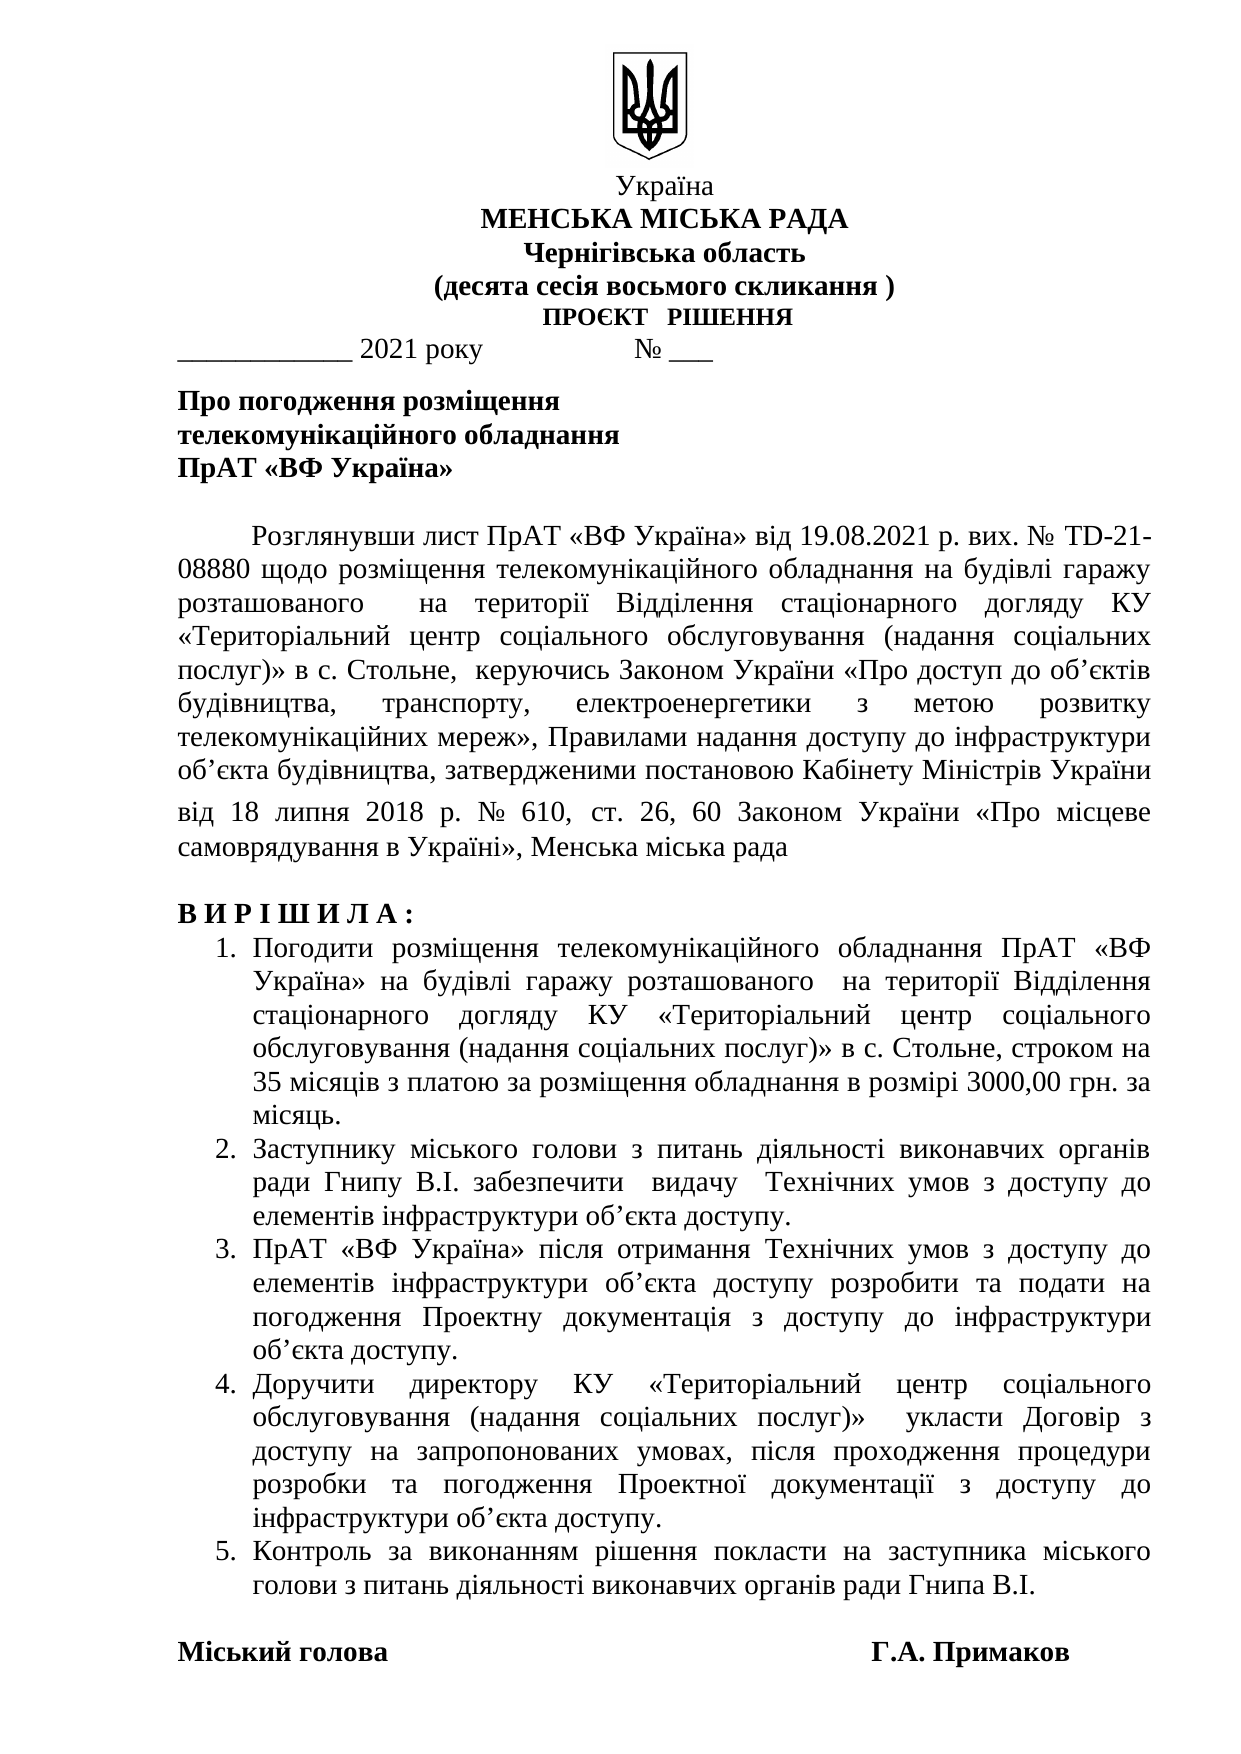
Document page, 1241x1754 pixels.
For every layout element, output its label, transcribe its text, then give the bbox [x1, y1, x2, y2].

text Міський голова Г.А. Примаков [177, 1634, 1152, 1668]
text ПРОЄКТ РІШЕННЯ [177, 302, 1152, 331]
text ____________ 2021 року № ___ [177, 331, 1152, 364]
text Україна [177, 168, 1152, 201]
text Чернігівська область [177, 235, 1152, 268]
text Про погодження розміщення телекомунікаційного обладнання ПрАТ «ВФ Україна» [177, 383, 635, 484]
subtitle Розглянувши лист ПрАТ «ВФ Україна» від 19.08.2021 р. вих. № TD-21-08880 щодо розміщення телекомунікаційного обладнання на будівлі гаражу розташованого на території Відділення стаціонарного догляду КУ «Територіальний центр соціального обслуговування (надання соціальних послуг)» в с. Стольне, керуючись Законом України «Про доступ до об’єктів будівництва, транспорту, електроенергетики з метою розвитку телекомунікаційних мереж», Правилами надання доступу до інфраструктури об’єкта будівництва, затвердженими постановою Кабінету Міністрів України від 18 липня 2018 р. № 610, ст. 26, 60 Законом України «Про місцеве самоврядування в Україні», Менська міська рада [177, 518, 1152, 863]
text В И Р І Ш И Л А : [177, 896, 1152, 930]
list Контроль за виконанням рішення покласти на заступника міського голови з питань діяльності виконавчих органів ради Гнипа В.І. [215, 1533, 1152, 1601]
text (десята сесія восьмого скликання ) [177, 268, 1152, 302]
list Заступнику міського голови з питань діяльності виконавчих органів ради Гнипу В.І. забезпечити видачу Технічних умов з доступу до елементів інфраструктури об’єкта доступу. [215, 1131, 1152, 1232]
list Погодити розміщення телекомунікаційного обладнання ПрАТ «ВФ Україна» на будівлі гаражу розташованого на території Відділення стаціонарного догляду КУ «Територіальний центр соціального обслуговування (надання соціальних послуг)» в с. Стольне, строком на 35 місяців з платою за розміщення обладнання в розмірі 3000,00 грн. за місяць. [215, 930, 1152, 1131]
list Доручити директору КУ «Територіальний центр соціального обслуговування (надання соціальних послуг)» укласти Договір з доступу на запропонованих умовах, після проходження процедури розробки та погодження Проектної документації з доступу до інфраструктури об’єкта доступу. [215, 1366, 1152, 1533]
list ПрАТ «ВФ Україна» після отримання Технічних умов з доступу до елементів інфраструктури об’єкта доступу розробити та подати на погодження Проектну документація з доступу до інфраструктури об’єкта доступу. [215, 1232, 1152, 1366]
text МЕНСЬКА МІСЬКА РАДА [177, 201, 1152, 235]
